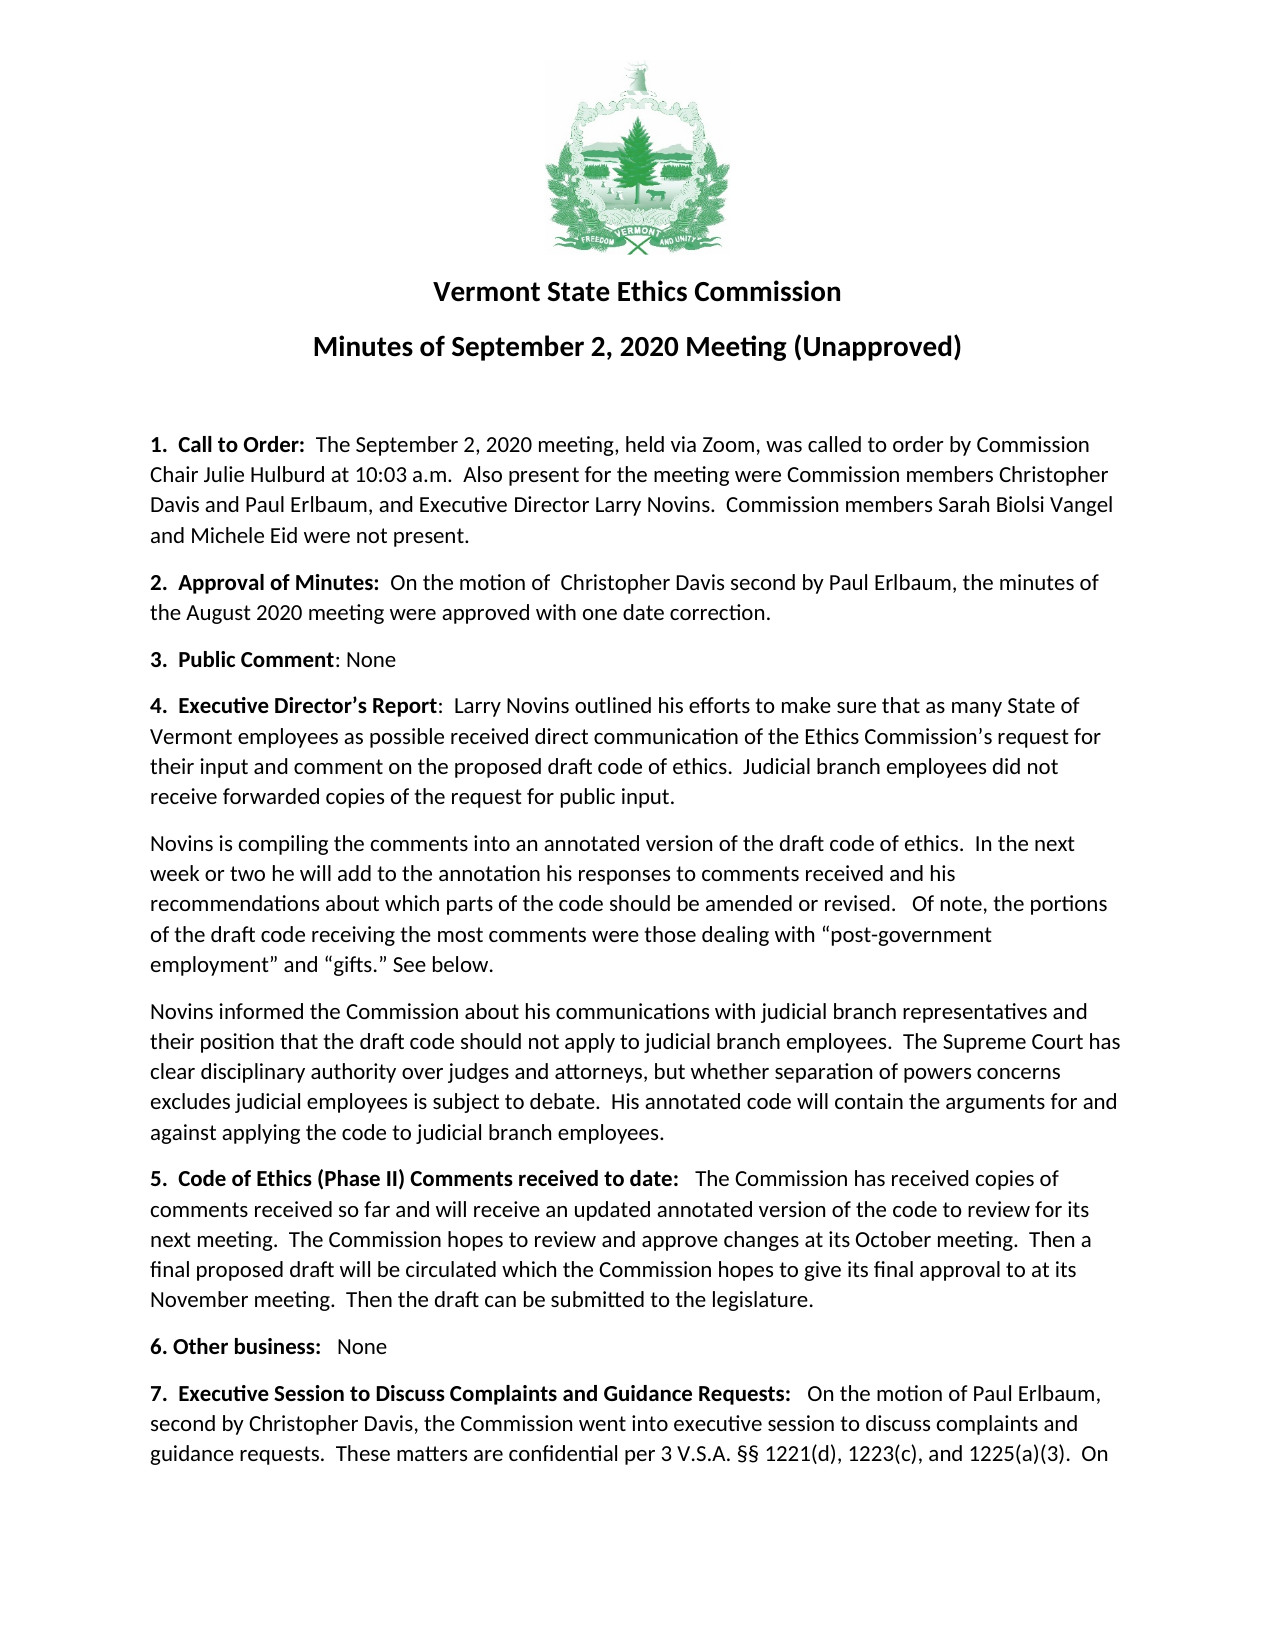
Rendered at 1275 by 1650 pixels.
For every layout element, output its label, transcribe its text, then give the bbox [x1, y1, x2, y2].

text 3. Public Comment: None [150, 645, 1125, 673]
text 6. Other business: None [150, 1332, 1125, 1360]
text Novins is compiling the comments into an annotated version of the draft code of ethics. In the next week or two he will add to the annotation his responses to comments received and his recommendations about which parts of the code should be amended or revised. Of note, the portions of the draft code receiving the most comments were those dealing with “post-government employment” and “gifts.” See below. [150, 829, 1125, 978]
picture [544, 60, 731, 255]
list 5. Code of Ethics (Phase II) Comments received to date: The Commission has received copies of comments received so far and will receive an updated annotated version of the code to review for its next meeting. The Commission hopes to review and approve changes at its October meeting. Then a final proposed draft will be circulated which the Commission hopes to give its final approval to at its November meeting. Then the draft can be submitted to the legislature. [150, 1164, 1125, 1313]
text 2. Approval of Minutes: On the motion of Christopher Davis second by Paul Erlbaum, the minutes of the August 2020 meeting were approved with one date correction. [150, 568, 1125, 626]
text Novins informed the Commission about his communications with judicial branch representatives and their position that the draft code should not apply to judicial branch employees. The Supreme Court has clear disciplinary authority over judges and attorneys, but whether separation of powers concerns excludes judicial employees is subject to debate. His annotated code will contain the arguments for and against applying the code to judicial branch employees. [150, 997, 1125, 1146]
text Vermont State Ethics Commission [150, 273, 1125, 309]
text 1. Call to Order: The September 2, 2020 meeting, held via Zoom, was called to order by Commission Chair Julie Hulburd at 10:03 a.m. Also present for the meeting were Commission members Christopher Davis and Paul Erlbaum, and Executive Director Larry Novins. Commission members Sarah Biolsi Vangel and Michele Eid were not present. [150, 430, 1125, 549]
text 4. Executive Director’s Report: Larry Novins outlined his efforts to make sure that as many State of Vermont employees as possible received direct communication of the Ethics Commission’s request for their input and comment on the proposed draft code of ethics. Judicial branch employees did not receive forwarded copies of the request for public input. [150, 692, 1125, 810]
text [150, 1379, 1125, 1468]
text Minutes of September 2, 2020 Meeting (Unapproved) [150, 328, 1125, 364]
